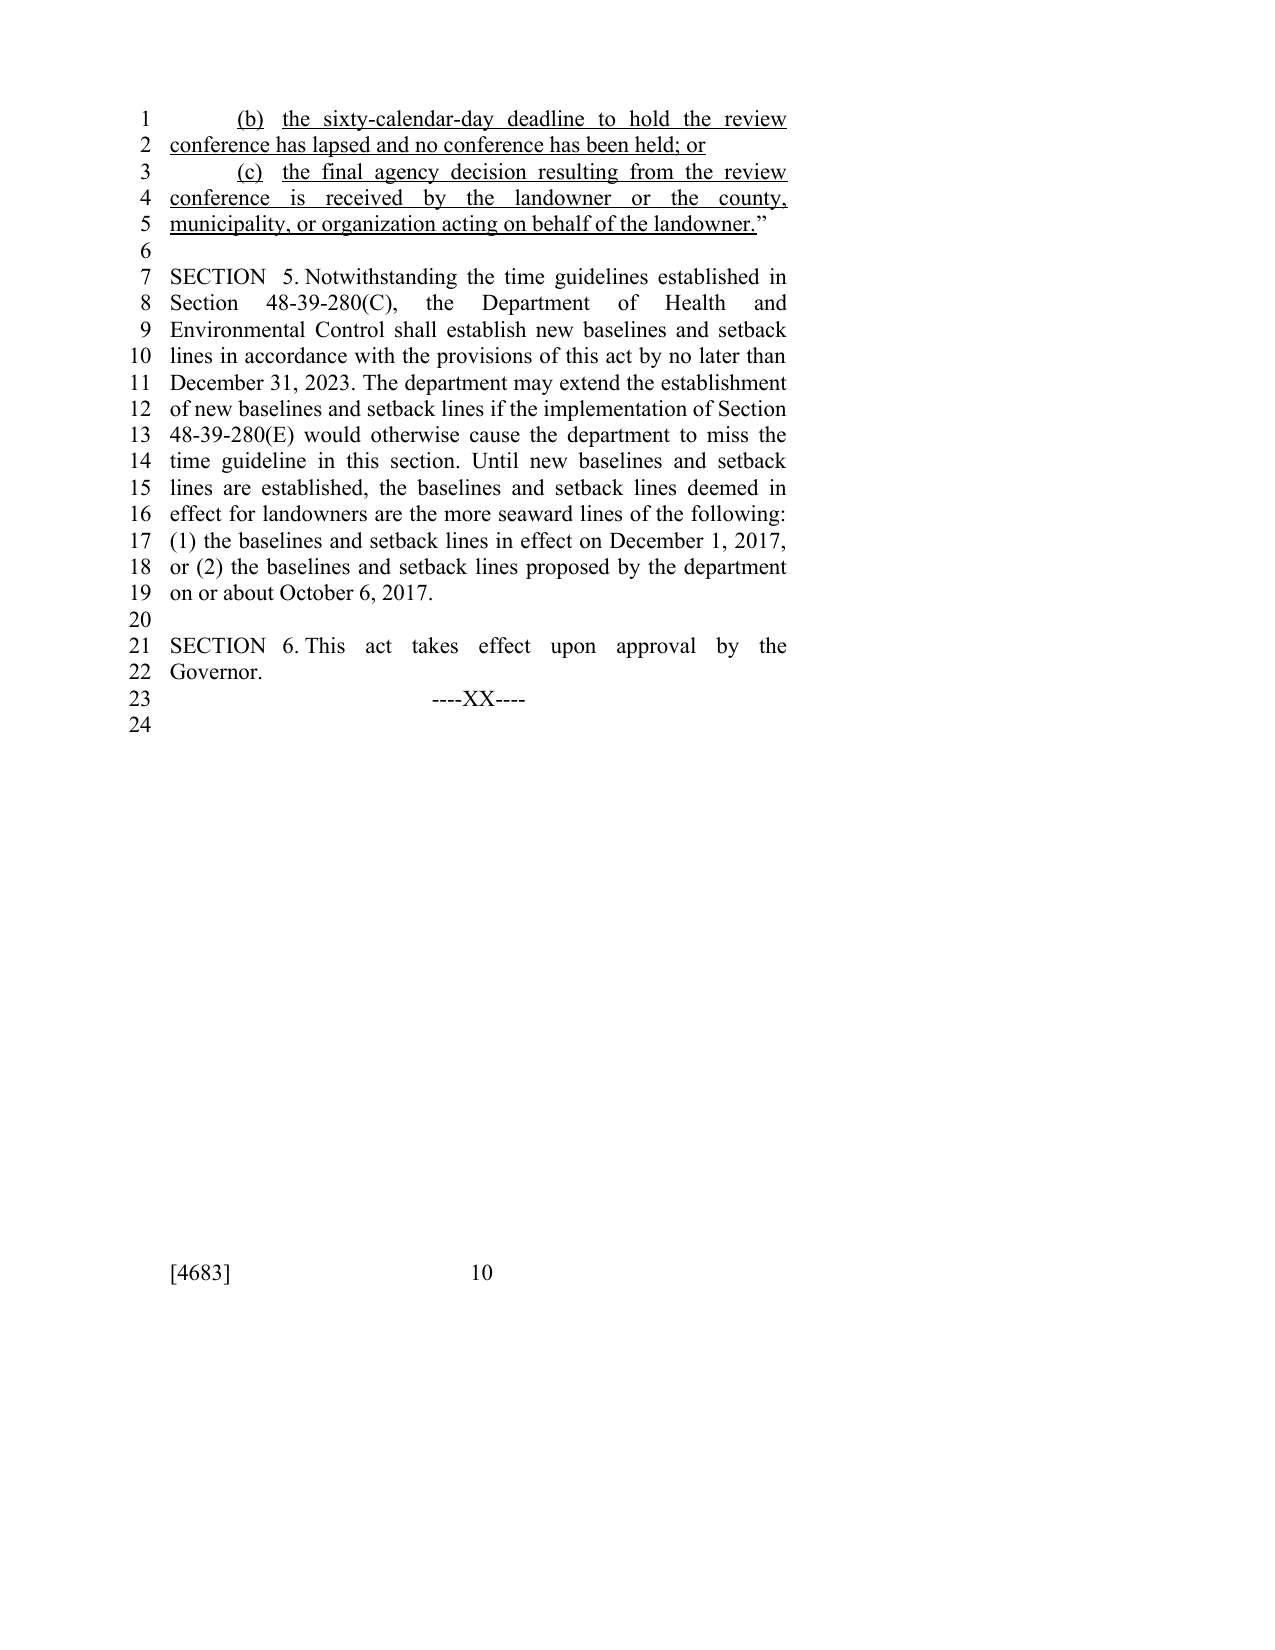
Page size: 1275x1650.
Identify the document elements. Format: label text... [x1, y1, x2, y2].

text (c) the final agency decision resulting from the review conference is received by the landowner or the county, municipality, or organization acting on behalf of the landowner.” [169, 208, 787, 237]
text ----XX---- [169, 685, 787, 711]
text (c) the final agency decision resulting from the review conference is received by the landowner or the county, municipality, or organization acting on behalf of the landowner.” [169, 158, 787, 207]
text SECTION 6. This act takes effect upon approval by the Governor. [169, 632, 787, 685]
text SECTION 5. Notwithstanding the time guidelines established in Section 48-39-280(C), the Department of Health and Environmental Control shall establish new baselines and setback lines in accordance with the provisions of this act by no later than December 31, 2023. The department may extend the establishment of new baselines and setback lines if the implementation of Section 48-39-280(E) would otherwise cause the department to miss the time guideline in this section. Until new baselines and setback lines are established, the baselines and setback lines deemed in effect for landowners are the more seaward lines of the following: (1) the baselines and setback lines in effect on December 1, 2017, or (2) the baselines and setback lines proposed by the department on or about October 6, 2017. [169, 263, 787, 606]
text (b) the sixty-calendar-day deadline to hold the review conference has lapsed and no conference has been held; or [169, 105, 787, 158]
